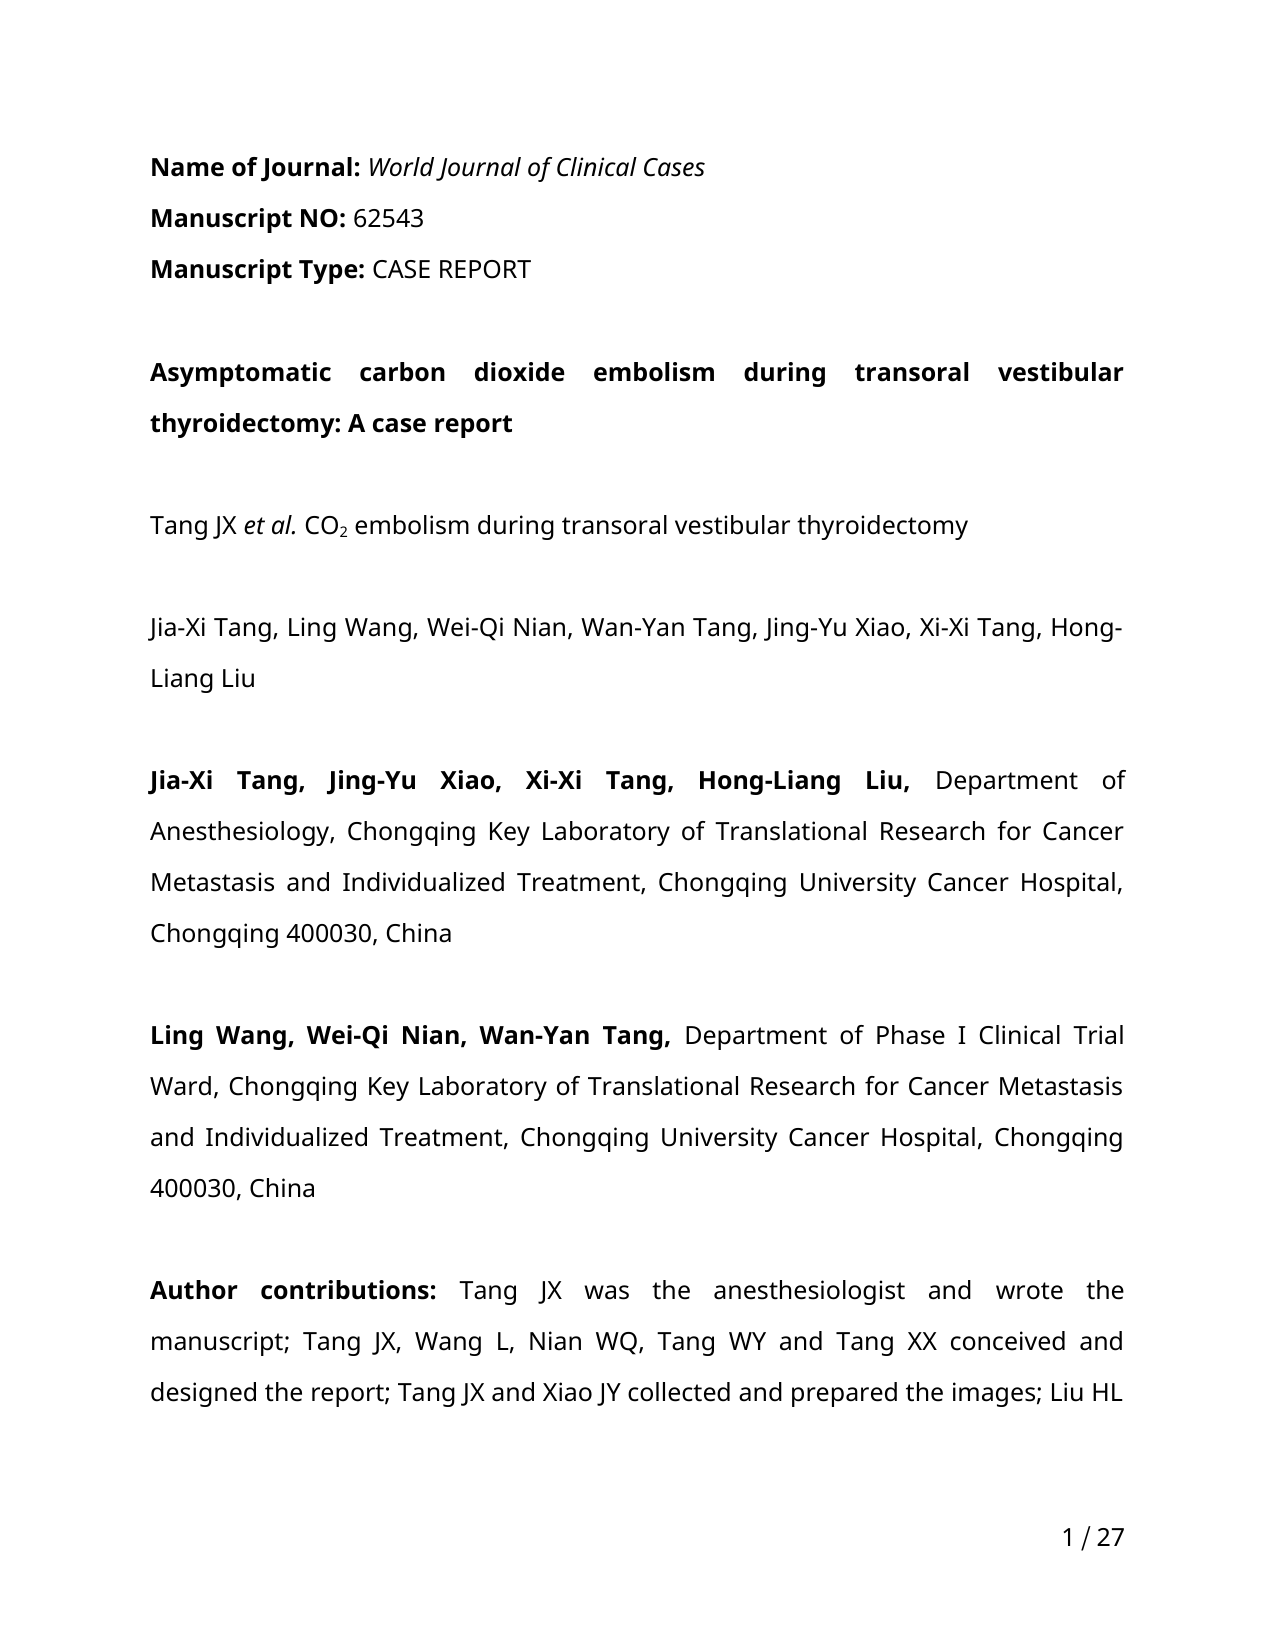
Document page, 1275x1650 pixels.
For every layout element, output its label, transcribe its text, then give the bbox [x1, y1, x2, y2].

text Ling Wang, Wei-Qi Nian, Wan-Yan Tang, Department of Phase I Clinical Trial Ward, Chongqing Key Laboratory of Translational Research for Cancer Metastasis and Individualized Treatment, Chongqing University Cancer Hospital, Chongqing 400030, China [150, 1018, 1125, 1205]
text Tang JX et al. CO2 embolism during transoral vestibular thyroidectomy [150, 507, 1125, 541]
text Manuscript NO: 62543 [150, 201, 1125, 235]
text Manuscript Type: CASE REPORT [150, 252, 1125, 286]
text Jia-Xi Tang, Ling Wang, Wei-Qi Nian, Wan-Yan Tang, Jing-Yu Xiao, Xi-Xi Tang, Hong-Liang Liu [150, 609, 1125, 694]
text Jia-Xi Tang, Jing-Yu Xiao, Xi-Xi Tang, Hong-Liang Liu, Department of Anesthesiology, Chongqing Key Laboratory of Translational Research for Cancer Metastasis and Individualized Treatment, Chongqing University Cancer Hospital, Chongqing 400030, China [150, 762, 1125, 950]
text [150, 1273, 1125, 1409]
text Asymptomatic carbon dioxide embolism during transoral vestibular thyroidectomy: A case report [150, 354, 1125, 439]
text Name of Journal: World Journal of Clinical Cases [150, 150, 1125, 184]
